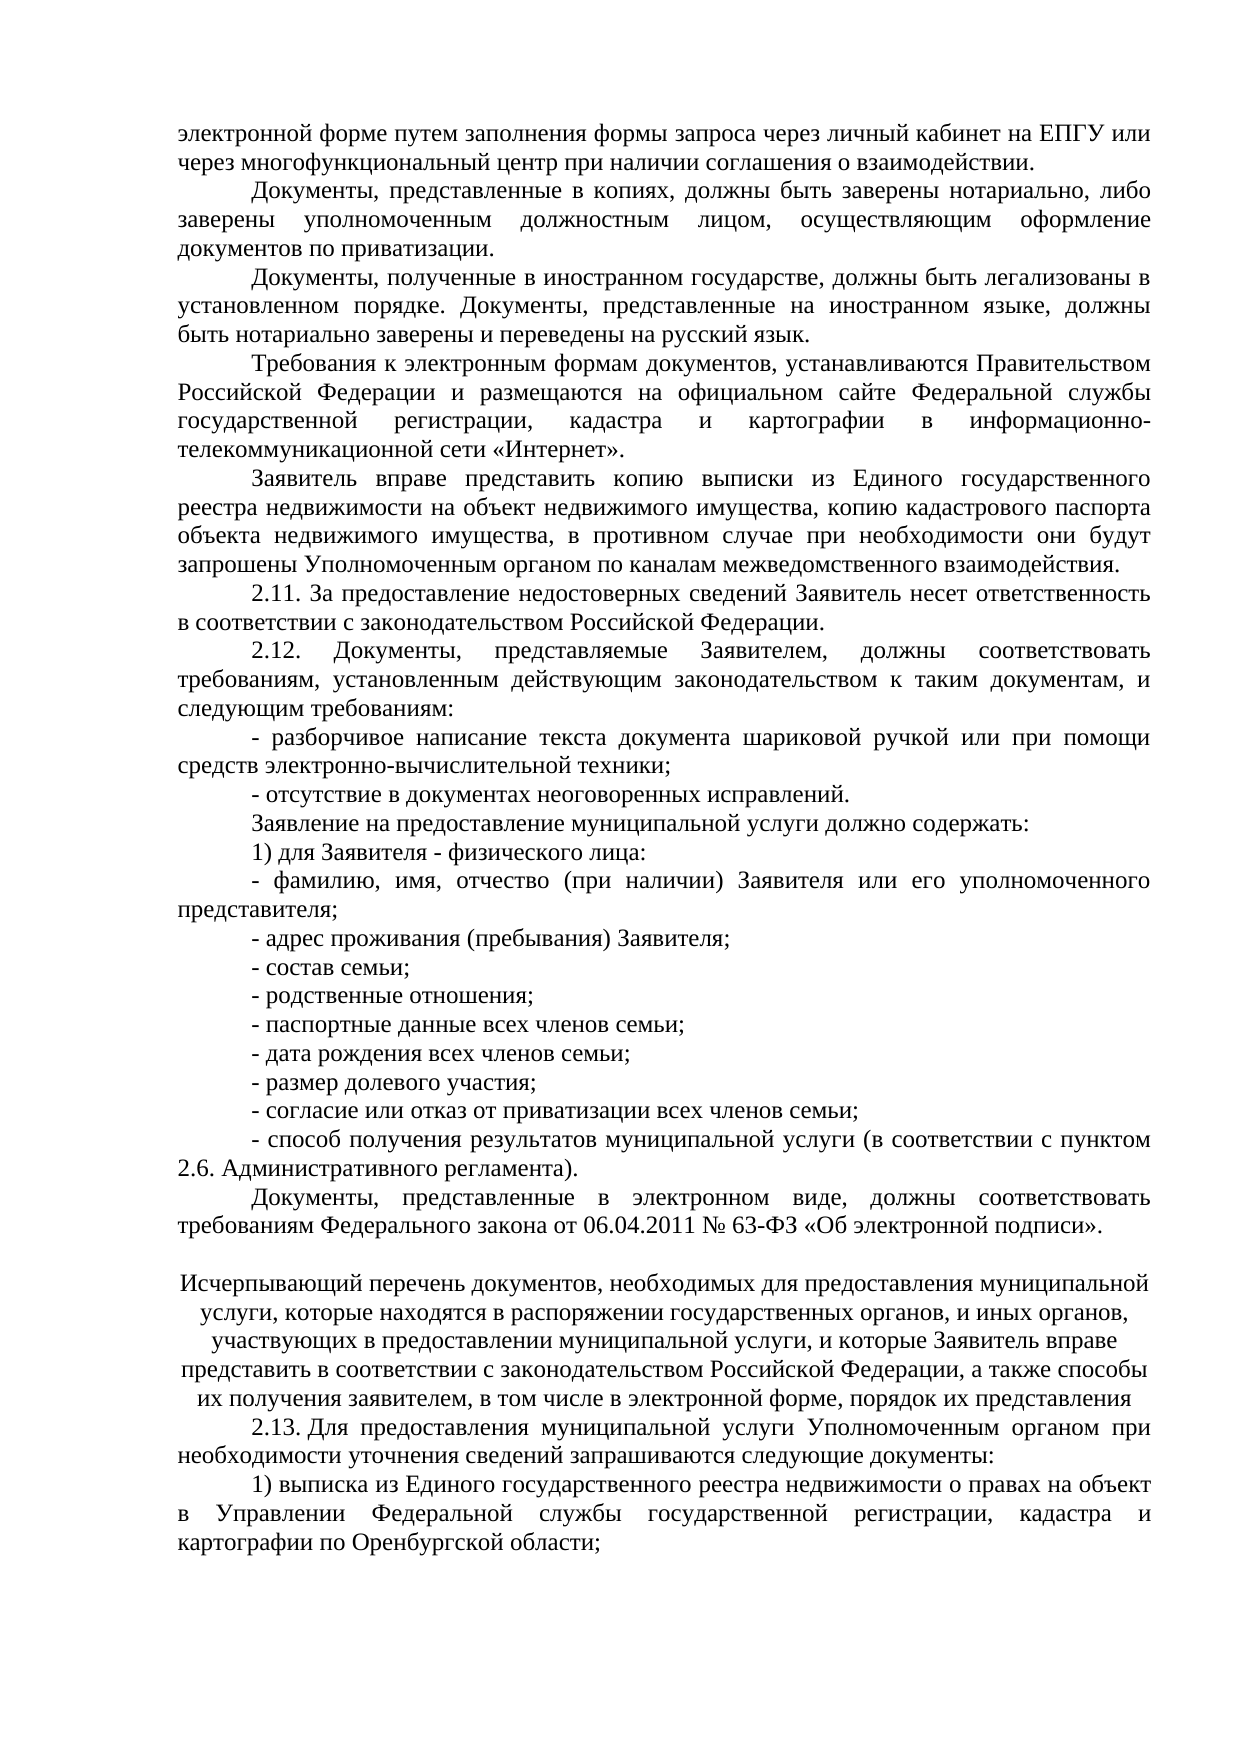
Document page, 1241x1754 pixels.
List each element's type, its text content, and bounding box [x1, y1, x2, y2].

text Документы, представленные в копиях, должны быть заверены нотариально, либо заверены уполномоченным должностным лицом, осуществляющим оформление документов по приватизации. [177, 176, 1152, 262]
text Требования к электронным формам документов, устанавливаются Правительством Российской Федерации и размещаются на официальном сайте Федеральной службы государственной регистрации, кадастра и картографии в информационно-телекоммуникационной сети «Интернет». [177, 348, 1152, 463]
text Заявление на предоставление муниципальной услуги должно содержать: [177, 808, 1152, 837]
text - дата рождения всех членов семьи; [177, 1038, 1152, 1067]
text - паспортные данные всех членов семьи; [177, 1009, 1152, 1038]
text - родственные отношения; [177, 981, 1152, 1009]
text - отсутствие в документах неоговоренных исправлений. [177, 779, 1152, 808]
text Документы, полученные в иностранном государстве, должны быть легализованы в установленном порядке. Документы, представленные на иностранном языке, должны быть нотариально заверены и переведены на русский язык. [177, 262, 1152, 348]
text - адрес проживания (пребывания) Заявителя; [177, 923, 1152, 952]
text - фамилию, имя, отчество (при наличии) Заявителя или его уполномоченного представителя; [177, 866, 1152, 923]
text 2.11. За предоставление недостоверных сведений Заявитель несет ответственность в соответствии с законодательством Российской Федерации. [177, 578, 1152, 636]
text 2.12. Документы, представляемые Заявителем, должны соответствовать требованиям, установленным действующим законодательством к таким документам, и следующим требованиям: [177, 636, 1152, 722]
text Заявитель вправе представить копию выписки из Единого государственного реестра недвижимости на объект недвижимого имущества, копию кадастрового паспорта объекта недвижимого имущества, в противном случае при необходимости они будут запрошены Уполномоченным органом по каналам межведомственного взаимодействия. [177, 463, 1152, 578]
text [177, 118, 1152, 176]
text - способ получения результатов муниципальной услуги (в соответствии с пунктом 2.6. Административного регламента). [177, 1124, 1152, 1182]
text - размер долевого участия; [177, 1067, 1152, 1096]
text - согласие или отказ от приватизации всех членов семьи; [177, 1096, 1152, 1124]
text Исчерпывающий перечень документов, необходимых для предоставления муниципальной услуги, которые находятся в распоряжении государственных органов, и иных органов, участвующих в предоставлении муниципальной услуги, и которые Заявитель вправе представить в соответствии с законодательством Российской Федерации, а также способы их получения заявителем, в том числе в электронной форме, порядок их представления [177, 1268, 1152, 1412]
text 1) для Заявителя - физического лица: [177, 837, 1152, 866]
text Документы, представленные в электронном виде, должны соответствовать требованиям Федерального закона от 06.04.2011 № 63-ФЗ «Об электронной подписи». [177, 1182, 1152, 1239]
text - разборчивое написание текста документа шариковой ручкой или при помощи средств электронно-вычислительной техники; [177, 722, 1152, 779]
text 1) выписка из Единого государственного реестра недвижимости о правах на объект в Управлении Федеральной службы государственной регистрации, кадастра и картографии по Оренбургской области; [177, 1469, 1152, 1556]
text 2.13. Для предоставления муниципальной услуги Уполномоченным органом при необходимости уточнения сведений запрашиваются следующие документы: [177, 1412, 1152, 1469]
text - состав семьи; [177, 952, 1152, 981]
